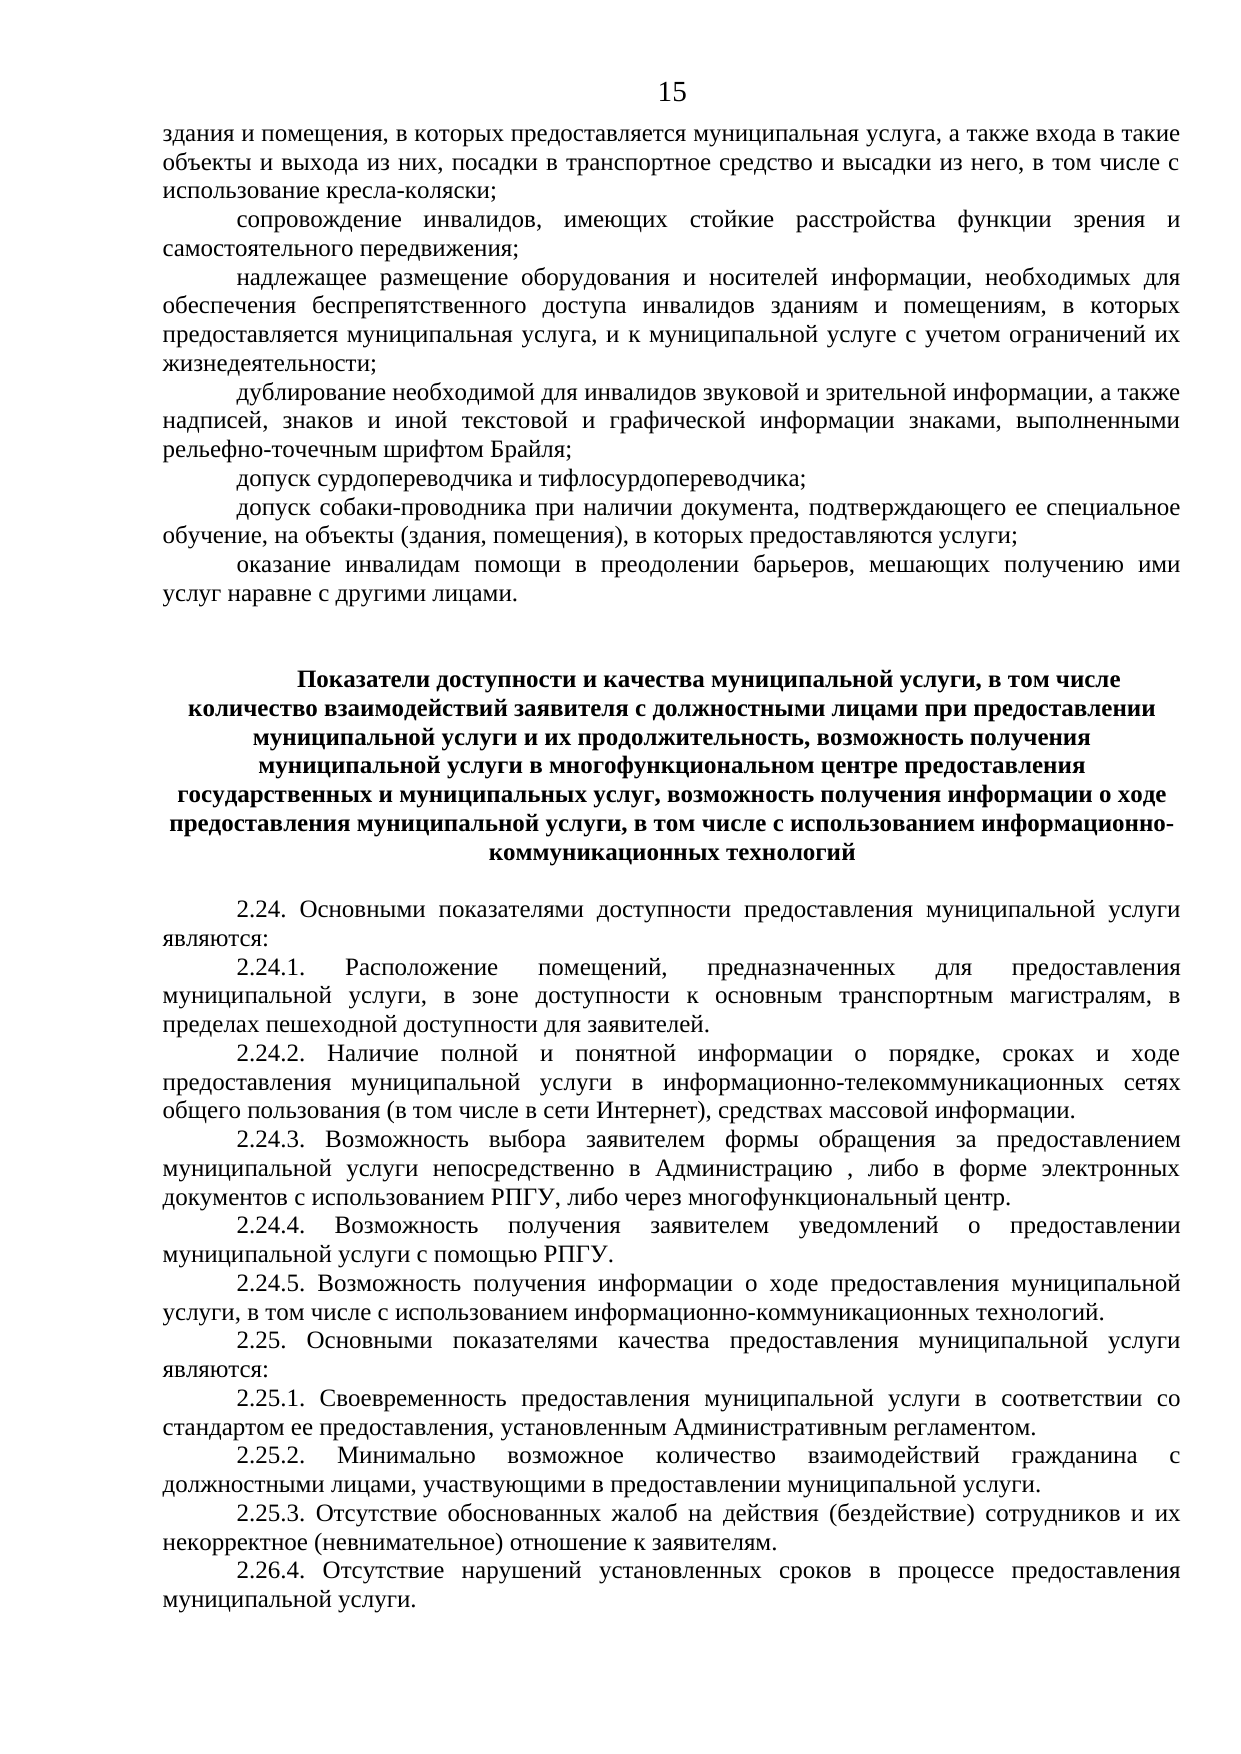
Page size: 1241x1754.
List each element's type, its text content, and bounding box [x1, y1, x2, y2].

text 2.24.4. Возможность получения заявителем уведомлений о предоставлении муниципальной услуги с помощью РПГУ. [162, 1211, 1181, 1268]
text допуск собаки-проводника при наличии документа, подтверждающего ее специальное обучение, на объекты (здания, помещения), в которых предоставляются услуги; [162, 492, 1181, 549]
text 2.24.2. Наличие полной и понятной информации о порядке, сроках и ходе предоставления муниципальной услуги в информационно-телекоммуникационных сетях общего пользования (в том числе в сети Интернет), средствах массовой информации. [162, 1038, 1181, 1124]
text дублирование необходимой для инвалидов звуковой и зрительной информации, а также надписей, знаков и иной текстовой и графической информации знаками, выполненными рельефно-точечным шрифтом Брайля; [162, 377, 1181, 463]
text 2.25. Основными показателями качества предоставления муниципальной услуги являются: [162, 1326, 1181, 1383]
text 2.24. Основными показателями доступности предоставления муниципальной услуги являются: [162, 894, 1181, 952]
text 2.25.2. Минимально возможное количество взаимодействий гражданина с должностными лицами, участвующими в предоставлении муниципальной услуги. [162, 1441, 1181, 1498]
text сопровождение инвалидов, имеющих стойкие расстройства функции зрения и самостоятельного передвижения; [162, 204, 1181, 262]
text 2.26.4. Отсутствие нарушений установленных сроков в процессе предоставления муниципальной услуги. [162, 1556, 1181, 1613]
text Показатели доступности и качества муниципальной услуги, в том числе количество взаимодействий заявителя с должностными лицами при предоставлении муниципальной услуги и их продолжительность, возможность получения муниципальной услуги в многофункциональном центре предоставления государственных и муниципальных услуг, возможность получения информации о ходе предоставления муниципальной услуги, в том числе с использованием информационно-коммуникационных технологий [162, 664, 1181, 866]
text 2.25.3. Отсутствие обоснованных жалоб на действия (бездействие) сотрудников и их некорректное (невнимательное) отношение к заявителям. [162, 1498, 1181, 1556]
text оказание инвалидам помощи в преодолении барьеров, мешающих получению ими услуг наравне с другими лицами. [162, 549, 1181, 607]
text 2.24.3. Возможность выбора заявителем формы обращения за предоставлением муниципальной услуги непосредственно в Администрацию , либо в форме электронных документов с использованием РПГУ, либо через многофункциональный центр. [162, 1124, 1181, 1211]
text 2.25.1. Своевременность предоставления муниципальной услуги в соответствии со стандартом ее предоставления, установленным Административным регламентом. [162, 1383, 1181, 1441]
text 2.24.5. Возможность получения информации о ходе предоставления муниципальной услуги, в том числе с использованием информационно-коммуникационных технологий. [162, 1268, 1181, 1326]
text 2.24.1. Расположение помещений, предназначенных для предоставления муниципальной услуги, в зоне доступности к основным транспортным магистралям, в пределах пешеходной доступности для заявителей. [162, 952, 1181, 1038]
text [162, 118, 1181, 204]
text надлежащее размещение оборудования и носителей информации, необходимых для обеспечения беспрепятственного доступа инвалидов зданиям и помещениям, в которых предоставляется муниципальная услуга, и к муниципальной услуге с учетом ограничений их жизнедеятельности; [162, 262, 1181, 377]
text допуск сурдопереводчика и тифлосурдопереводчика; [162, 463, 1181, 492]
